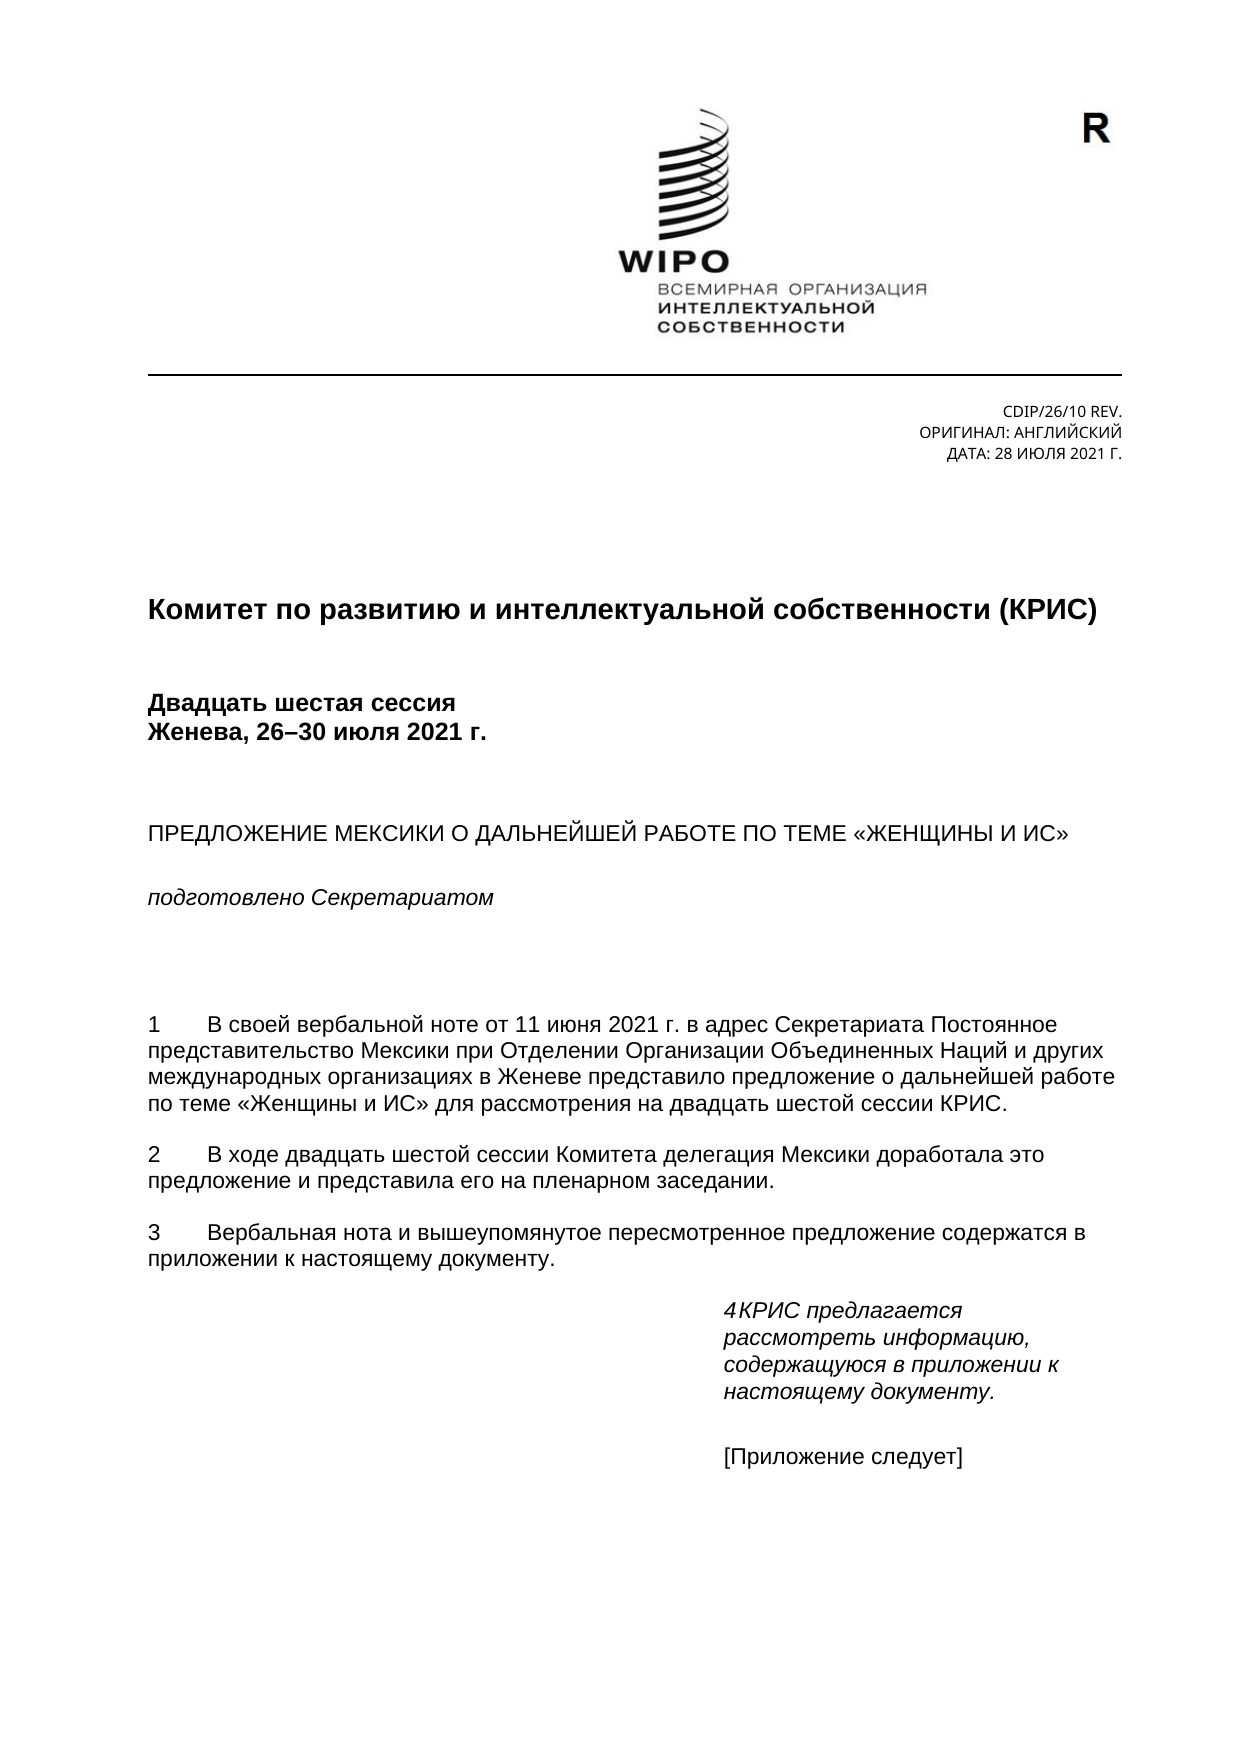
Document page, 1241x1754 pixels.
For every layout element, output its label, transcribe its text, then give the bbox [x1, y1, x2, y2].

text оригинал: английский [148, 422, 1122, 443]
text В своей вербальной ноте от 11 июня 2021 г. в адрес Секретариата Постоянное представительство Мексики при Отделении Организации Объединенных Наций и других международных организациях в Женеве представило предложение о дальнейшей работе по теме «Женщины и ИС» для рассмотрения на двадцать шестой сессии КРИС. [148, 1011, 1122, 1116]
text Вербальная нота и вышеупомянутое пересмотренное предложение содержатся в приложении к настоящему документу. [148, 1219, 1122, 1271]
text КРИС предлагается рассмотреть информацию, содержащуюся в приложении к настоящему документу. [724, 1296, 1122, 1405]
text дата: 28 июля 2021 г. [148, 443, 1122, 464]
text CDIP/26/10 REV. [148, 401, 1122, 422]
text [Приложение следует] [724, 1442, 1122, 1469]
text Двадцать шестая сессия Женева, 26–30 июля 2021 г. [148, 688, 1122, 745]
subtitle Комитет по развитию и интеллектуальной собственности (КРИС) [148, 592, 1122, 625]
text В ходе двадцать шестой сессии Комитета делегация Мексики доработала это предложение и представила его на пленарном заседании. [148, 1141, 1122, 1194]
text Предложение Мексики о дальнейшей работе по теме «Женщины и ИС» [148, 820, 1122, 847]
picture [589, 84, 1123, 352]
text подготовлено Секретариатом [148, 884, 1122, 911]
